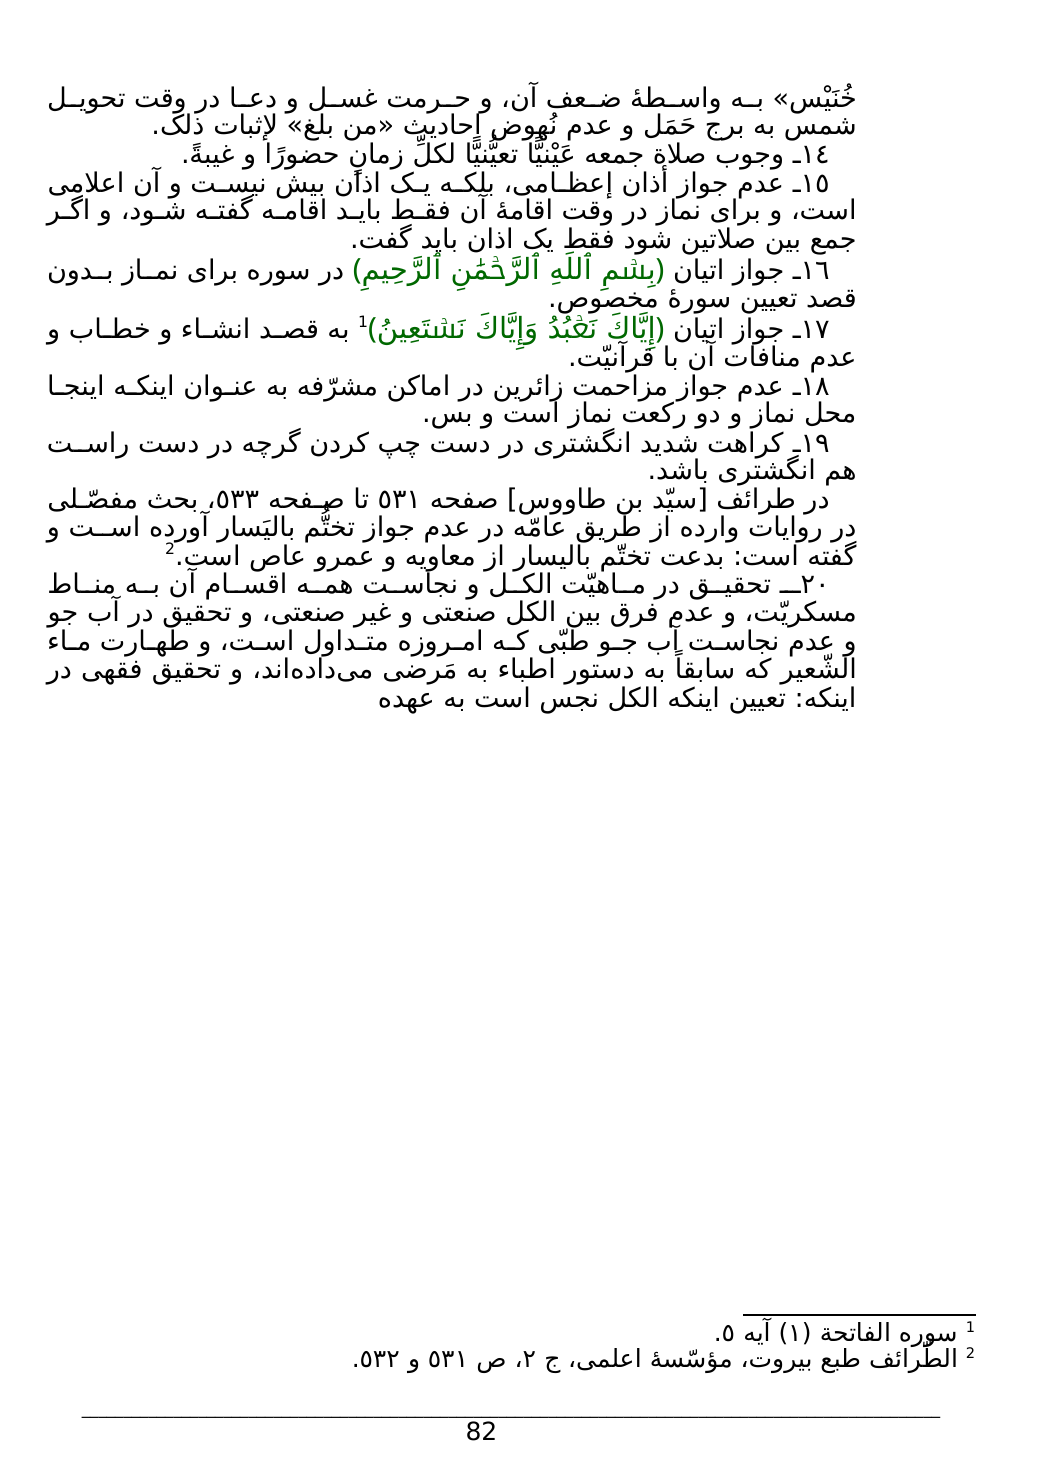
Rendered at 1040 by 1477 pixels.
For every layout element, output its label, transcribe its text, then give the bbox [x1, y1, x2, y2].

text ١٤ـ وجوب صلاة جمعه عَیْنیًّا تعیُّنیًّا لکلِّ زمانٍ حضورًا و غیبة‌ً. [47, 141, 857, 169]
text در طرائف [سیّد بن طاووس] صفحه ٥٣١ تا صفحه ٥٣٣، بحث مفصّلی در روایات وارده از طریق عامّه در عدم جواز تختُّم بالیَسار آورده است و گفته است: بدعت تختّم بالیسار از معاویه و عمرو عاص است. [47, 486, 857, 571]
text ١٧ـ جواز اتیان ﴿إِيَّاكَ نَعۡبُدُ وَإِيَّاكَ نَسۡتَعِينُ﴾ به قصد انشاء و خطاب و عدم منافات آن با قرآنیّت. [47, 314, 857, 373]
text ١٩ـ کراهت شدید انگشتری در دست چپ کردن گرچه در دست راست هم انگشتری باشد. [47, 429, 857, 486]
text ١٦ـ جواز اتیان ﴿بِسۡمِ ٱللَهِ ٱلرَّحۡمَٰنِ ٱلرَّحِيمِ﴾ در سوره برای نماز بدون قصد تعیین سورۀ مخصوص. [47, 255, 857, 314]
text ١٥ـ عدم جواز أذان إعظامی، بلکه یک اذان بیش نیست و آن اعلامی است، و برای نماز در وقت اقامۀ آن فقط باید اقامه گفته شود، و اگر جمع بین صلاتین شود فقط یک اذان باید گفت. [47, 169, 857, 255]
text ١٨ـ عدم جواز مزاحمت زائرین در اماکن مشرّفه به عنوان اینکه اینجا محل نماز و دو رکعت نماز است و بس. [47, 373, 857, 429]
text خُنَیْس» به واسطۀ ضعف آن، و حرمت غسل و دعا در وقت تحویل شمس به برج حَمَل و عدم نُهوض احادیث «من بلغ» لإثبات ذلک. [47, 84, 857, 141]
text ٢٠ـ تحقیق در ماهیّت الکل و نجاست همه اقسام آن به مناط مسکریّت، و عدم فرق بین الکل صنعتی و غیر صنعتی، و تحقیق در آب جو و عدم نجاست آب جو طبّی که امروزه متداول است، و طهارت ماء الشّعیر که سابقاً به دستور اطباء‌ به مَرضی می‌داده‌اند، و تحقیق فقهی در اینکه: تعیین اینکه الکل نجس است به عهده [47, 571, 857, 713]
